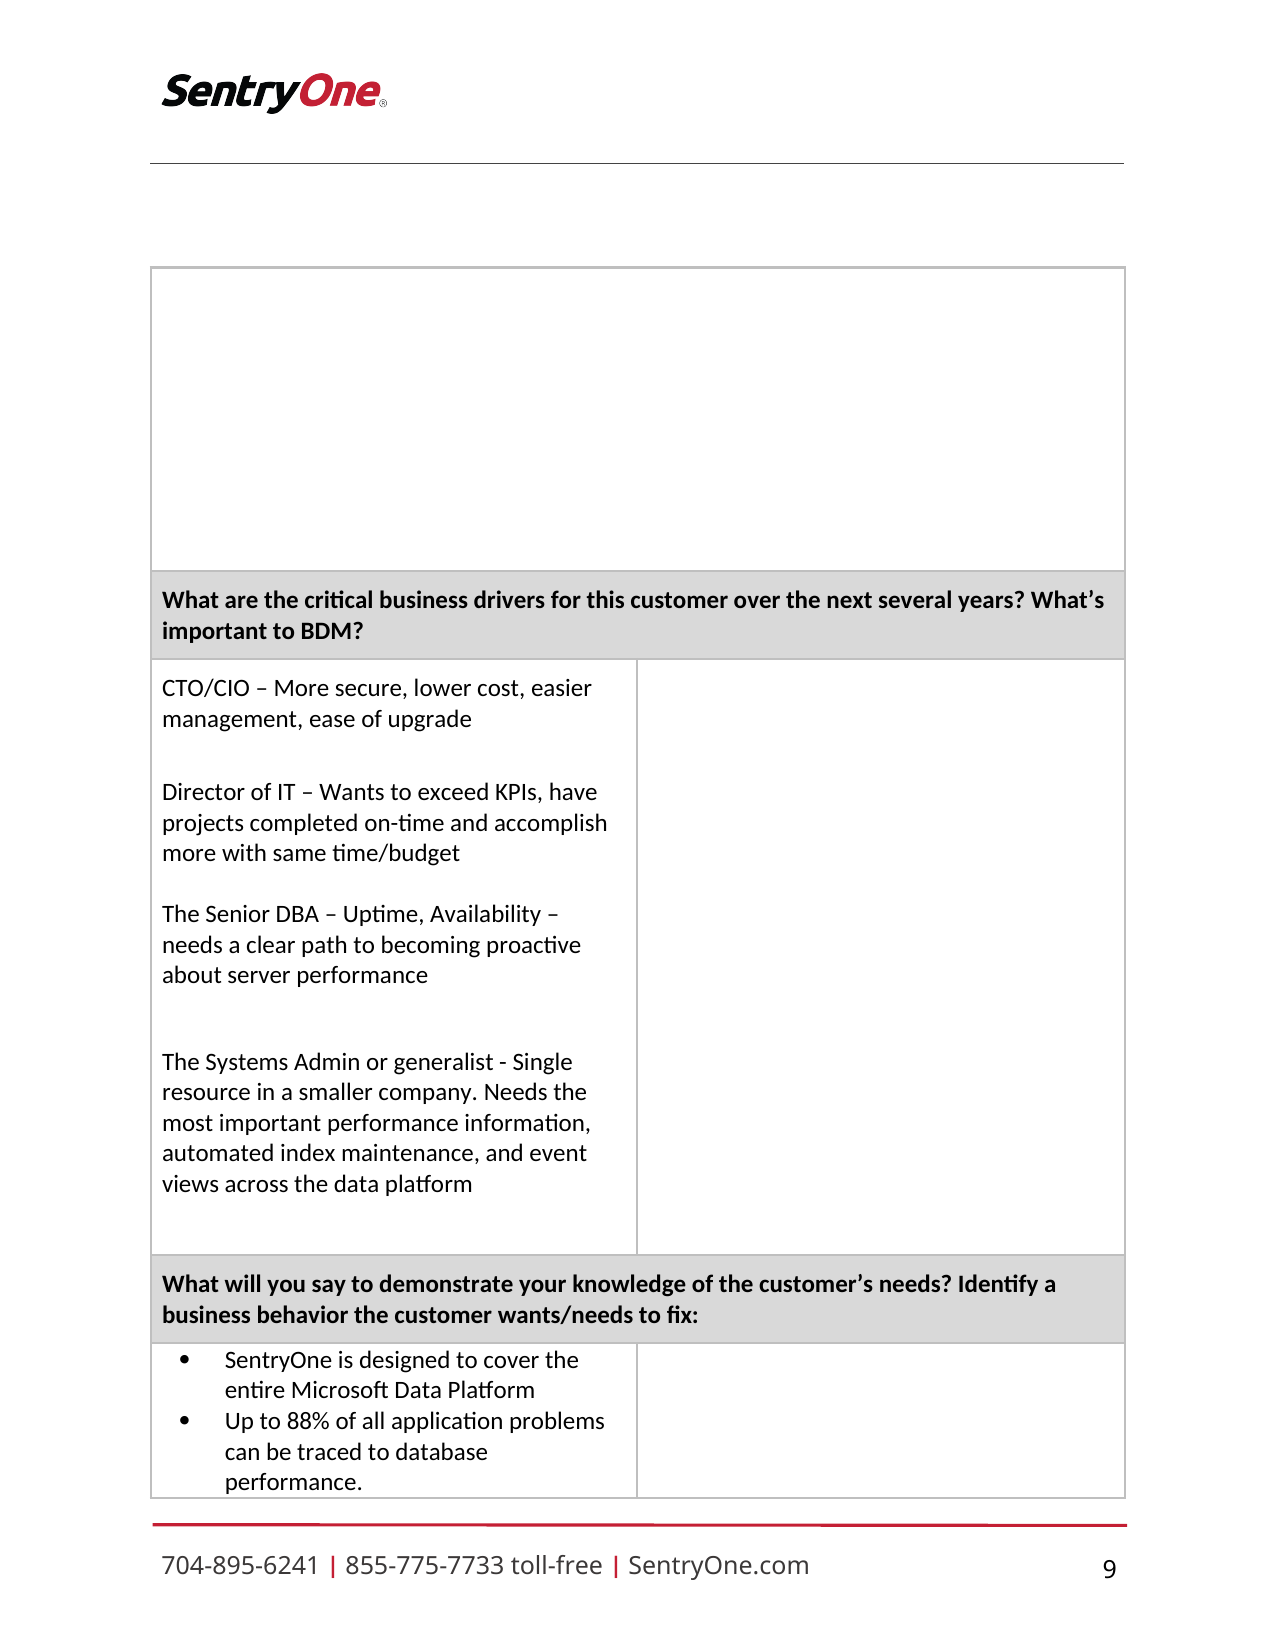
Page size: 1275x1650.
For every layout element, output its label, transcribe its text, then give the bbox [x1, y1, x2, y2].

table_cell What are the critical business drivers for this customer over the next several years? What’s important to BDM? [152, 572, 1124, 658]
table_cell [638, 660, 1124, 1254]
table_cell [638, 1344, 1124, 1497]
picture [161, 73, 387, 114]
table_cell What will you say to demonstrate your knowledge of the customer’s needs? Identify a business behavior the customer wants/needs to fix: [152, 1256, 1124, 1342]
table_cell CTO/CIO – More secure, lower cost, easier management, ease of upgrade Director of IT – Wants to exceed KPIs, have projects completed on-time and accomplish more with same time/budget The Senior DBA – Uptime, Availability – needs a clear path to becoming proactive about server performance The Systems Admin or generalist - Single resource in a smaller company. Needs the most important performance information, automated index maintenance, and event views across the data platform [152, 660, 636, 1254]
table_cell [152, 1344, 636, 1497]
table_cell [152, 269, 1124, 570]
